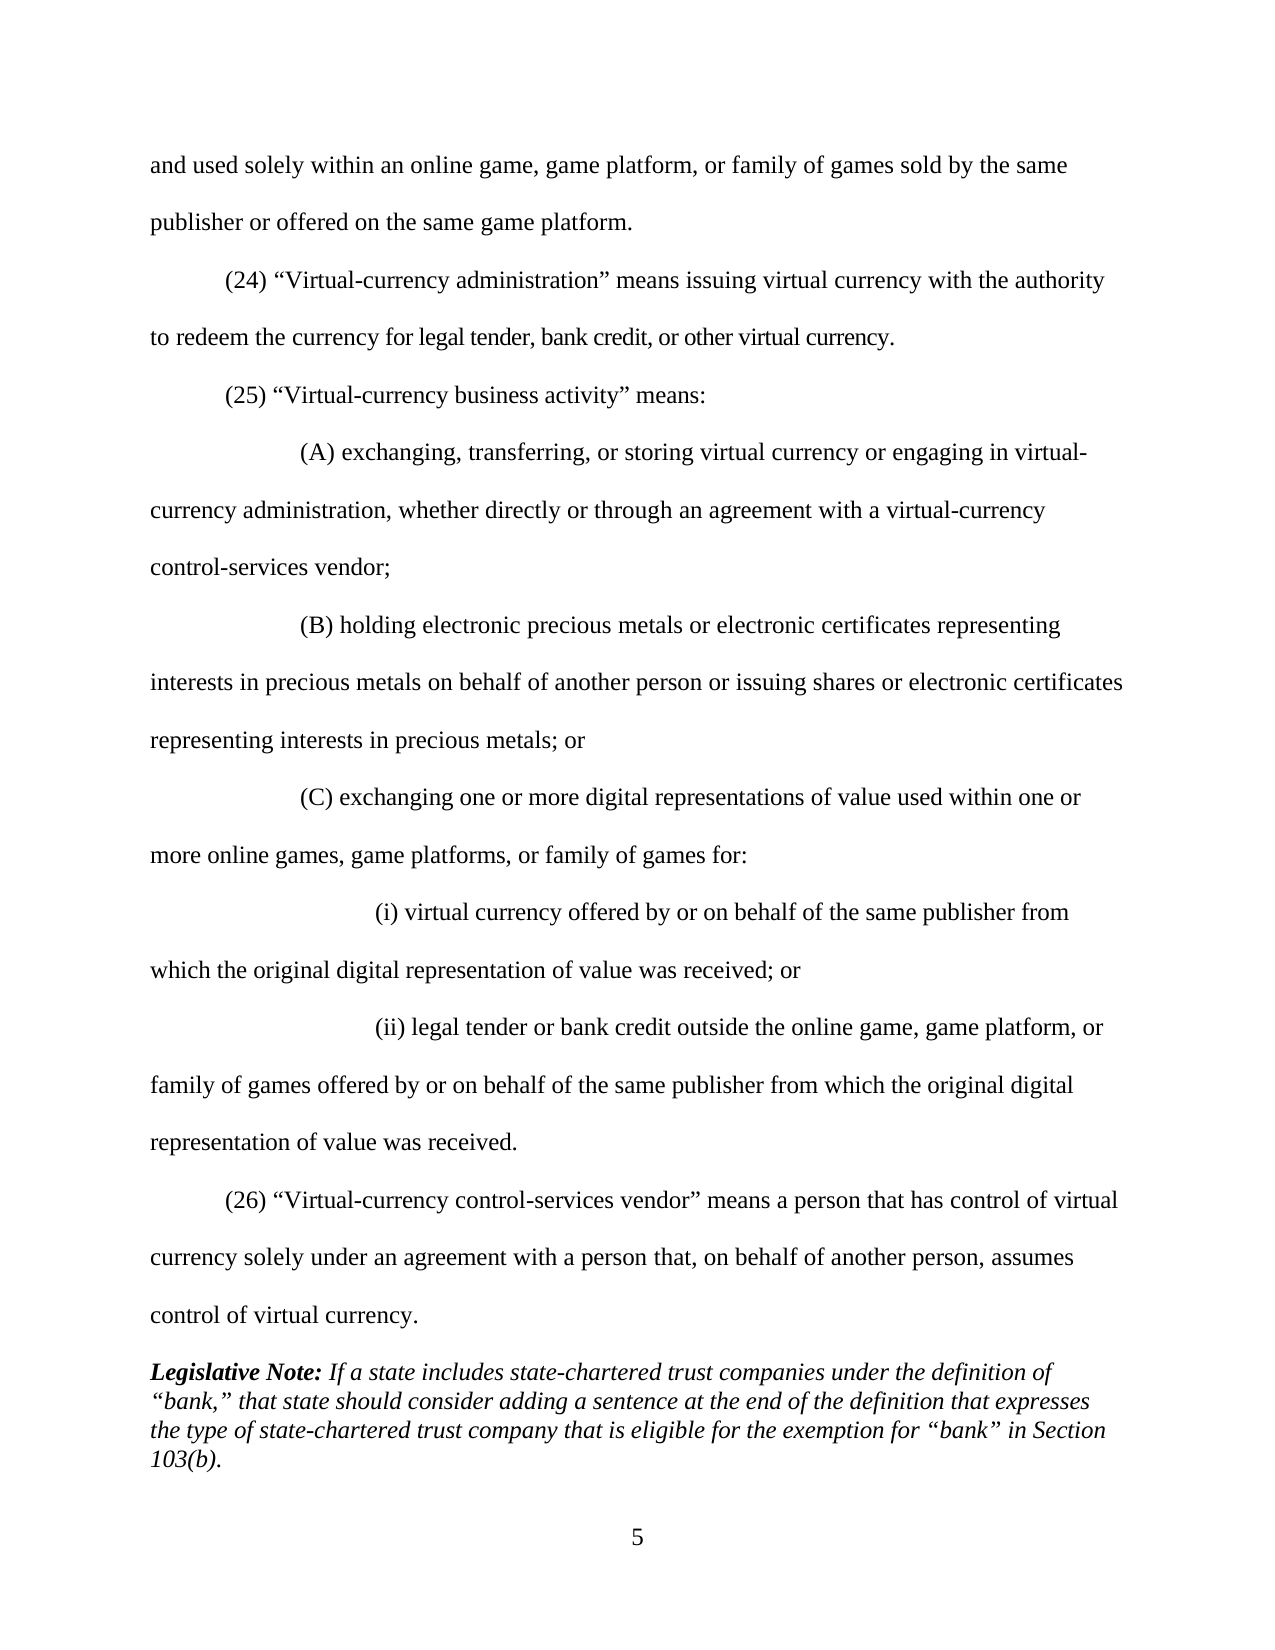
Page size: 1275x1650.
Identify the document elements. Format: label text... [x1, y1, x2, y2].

text (25) “Virtual-currency business activity” means: [150, 380, 1125, 409]
text (24) “Virtual-currency administration” means issuing virtual currency with the authority to redeem the currency for legal tender, bank credit, or other virtual currency. [150, 265, 1125, 351]
text (C) exchanging one or more digital representations of value used within one or more online games, game platforms, or family of games for: [150, 782, 1125, 869]
text (A) exchanging, transferring, or storing virtual currency or engaging in virtual-currency administration, whether directly or through an agreement with a virtual-currency control-services vendor; [150, 437, 1125, 581]
text (ii) legal tender or bank credit outside the online game, game platform, or family of games offered by or on behalf of the same publisher from which the original digital representation of value was received. [150, 1012, 1125, 1156]
text (B) holding electronic precious metals or electronic certificates representing interests in precious metals on behalf of another person or issuing shares or electronic certificates representing interests in precious metals; or [150, 610, 1125, 754]
text (i) virtual currency offered by or on behalf of the same publisher from which the original digital representation of value was received; or [150, 897, 1125, 984]
text Legislative Note: If a state includes state-chartered trust companies under the definition of “bank,” that state should consider adding a sentence at the end of the definition that expresses the type of state-chartered trust company that is eligible for the exemption for “bank” in Section 103(b). [150, 1357, 1125, 1472]
text (26) “Virtual-currency control-services vendor” means a person that has control of virtual currency solely under an agreement with a person that, on behalf of another person, assumes control of virtual currency. [150, 1185, 1125, 1329]
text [150, 150, 1125, 236]
